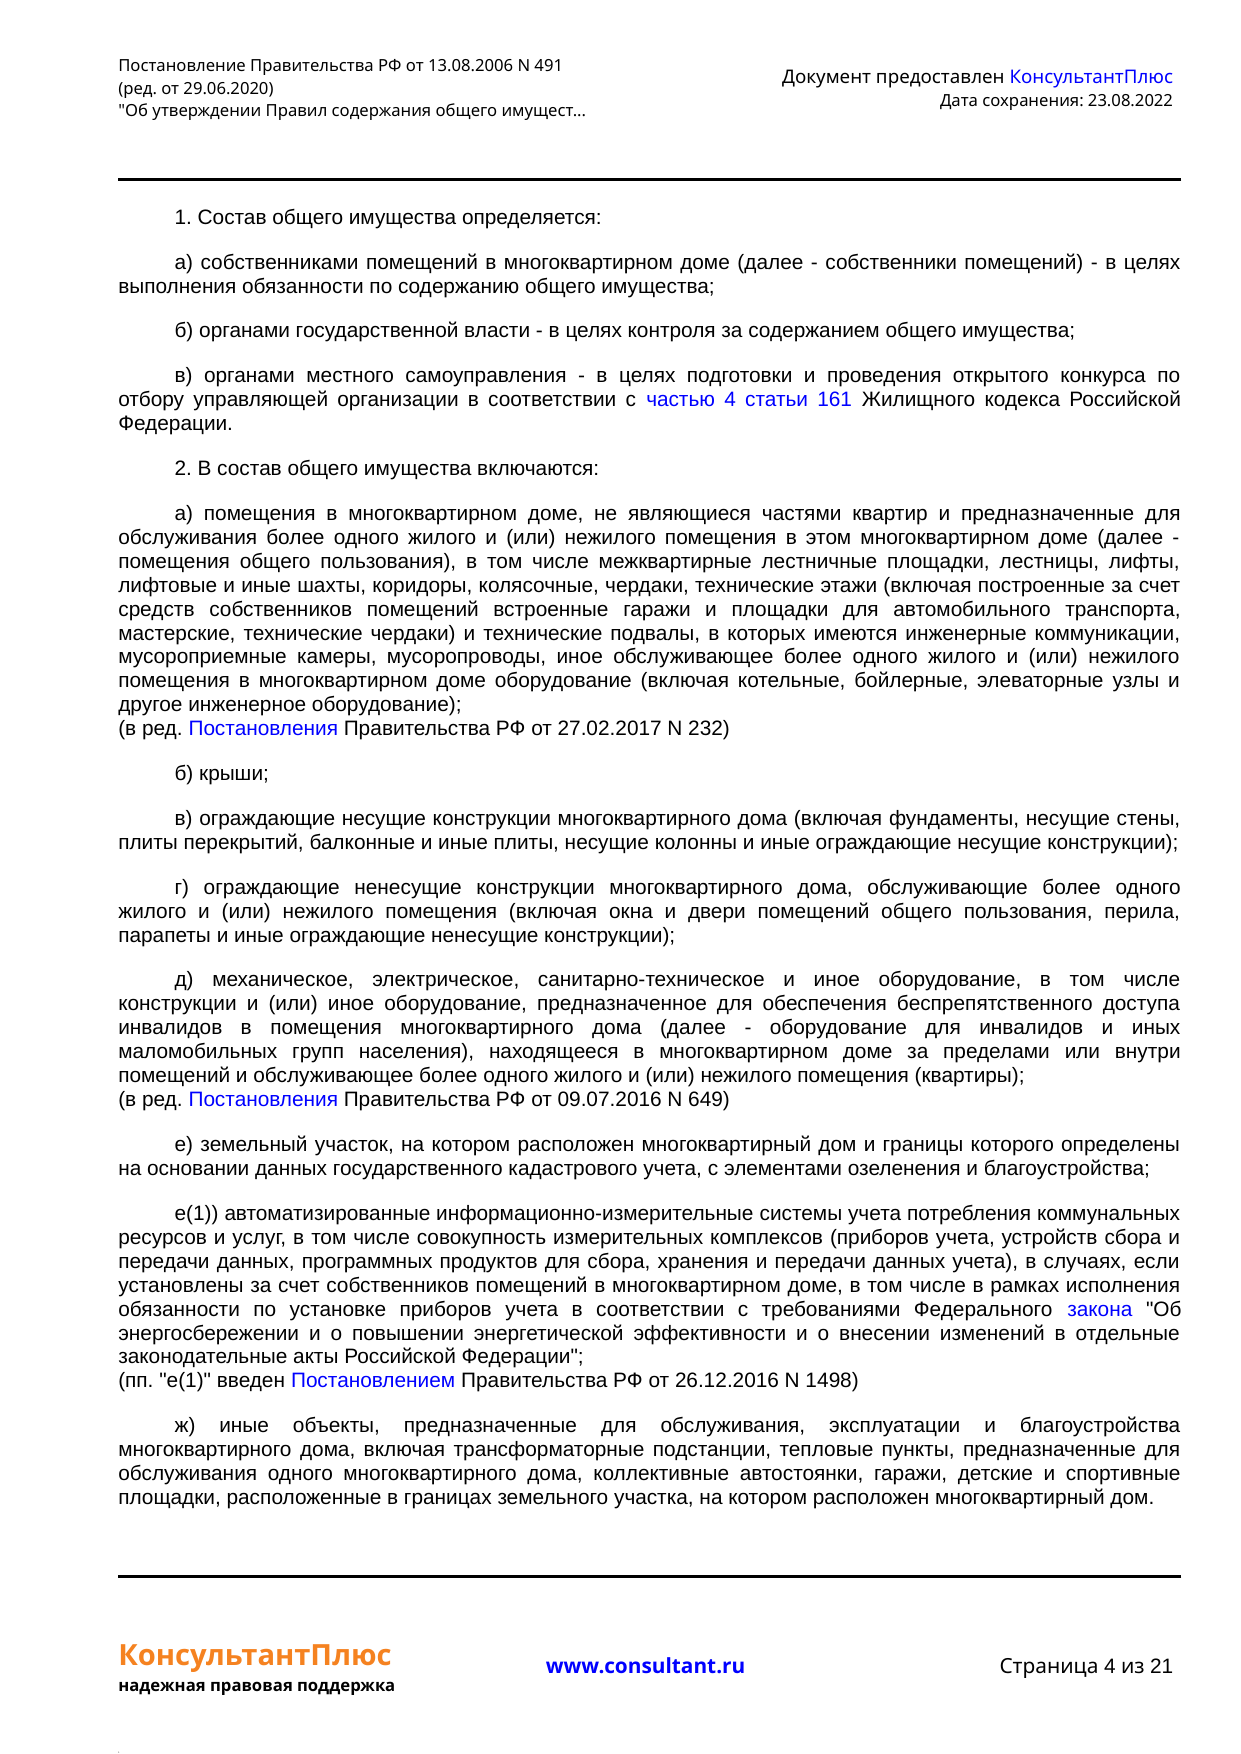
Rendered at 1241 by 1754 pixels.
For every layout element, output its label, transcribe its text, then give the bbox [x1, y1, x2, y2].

text е) земельный участок, на котором расположен многоквартирный дом и границы которого определены на основании данных государственного кадастрового учета, с элементами озеленения и благоустройства; [118, 1132, 1181, 1180]
text (в ред. Постановления Правительства РФ от 27.02.2017 N 232) [118, 716, 1181, 740]
text г) ограждающие ненесущие конструкции многоквартирного дома, обслуживающие более одного жилого и (или) нежилого помещения (включая окна и двери помещений общего пользования, перила, парапеты и иные ограждающие ненесущие конструкции); [118, 874, 1181, 946]
text б) крыши; [118, 761, 1181, 785]
text б) органами государственной власти - в целях контроля за содержанием общего имущества; [118, 318, 1181, 342]
text ж) иные объекты, предназначенные для обслуживания, эксплуатации и благоустройства многоквартирного дома, включая трансформаторные подстанции, тепловые пункты, предназначенные для обслуживания одного многоквартирного дома, коллективные автостоянки, гаражи, детские и спортивные площадки, расположенные в границах земельного участка, на котором расположен многоквартирный дом. [118, 1413, 1181, 1509]
text 1. Состав общего имущества определяется: [118, 205, 1181, 229]
text (пп. "е(1)" введен Постановлением Правительства РФ от 26.12.2016 N 1498) [118, 1368, 1181, 1392]
text а) помещения в многоквартирном доме, не являющиеся частями квартир и предназначенные для обслуживания более одного жилого и (или) нежилого помещения в этом многоквартирном доме (далее - помещения общего пользования), в том числе межквартирные лестничные площадки, лестницы, лифты, лифтовые и иные шахты, коридоры, колясочные, чердаки, технические этажи (включая построенные за счет средств собственников помещений встроенные гаражи и площадки для автомобильного транспорта, мастерские, технические чердаки) и технические подвалы, в которых имеются инженерные коммуникации, мусороприемные камеры, мусоропроводы, иное обслуживающее более одного жилого и (или) нежилого помещения в многоквартирном доме оборудование (включая котельные, бойлерные, элеваторные узлы и другое инженерное оборудование); [118, 501, 1181, 716]
text в) ограждающие несущие конструкции многоквартирного дома (включая фундаменты, несущие стены, плиты перекрытий, балконные и иные плиты, несущие колонны и иные ограждающие несущие конструкции); [118, 806, 1181, 854]
text (в ред. Постановления Правительства РФ от 09.07.2016 N 649) [118, 1087, 1181, 1111]
text 2. В состав общего имущества включаются: [118, 456, 1181, 480]
text д) механическое, электрическое, санитарно-техническое и иное оборудование, в том числе конструкции и (или) иное оборудование, предназначенное для обеспечения беспрепятственного доступа инвалидов в помещения многоквартирного дома (далее - оборудование для инвалидов и иных маломобильных групп населения), находящееся в многоквартирном доме за пределами или внутри помещений и обслуживающее более одного жилого и (или) нежилого помещения (квартиры); [118, 967, 1181, 1087]
text в) органами местного самоуправления - в целях подготовки и проведения открытого конкурса по отбору управляющей организации в соответствии с частью 4 статьи 161 Жилищного кодекса Российской Федерации. [118, 363, 1181, 435]
text а) собственниками помещений в многоквартирном доме (далее - собственники помещений) - в целях выполнения обязанности по содержанию общего имущества; [118, 249, 1181, 297]
text е(1)) автоматизированные информационно-измерительные системы учета потребления коммунальных ресурсов и услуг, в том числе совокупность измерительных комплексов (приборов учета, устройств сбора и передачи данных, программных продуктов для сбора, хранения и передачи данных учета), в случаях, если установлены за счет собственников помещений в многоквартирном доме, в том числе в рамках исполнения обязанности по установке приборов учета в соответствии с требованиями Федерального закона "Об энергосбережении и о повышении энергетической эффективности и о внесении изменений в отдельные законодательные акты Российской Федерации"; [118, 1201, 1181, 1368]
